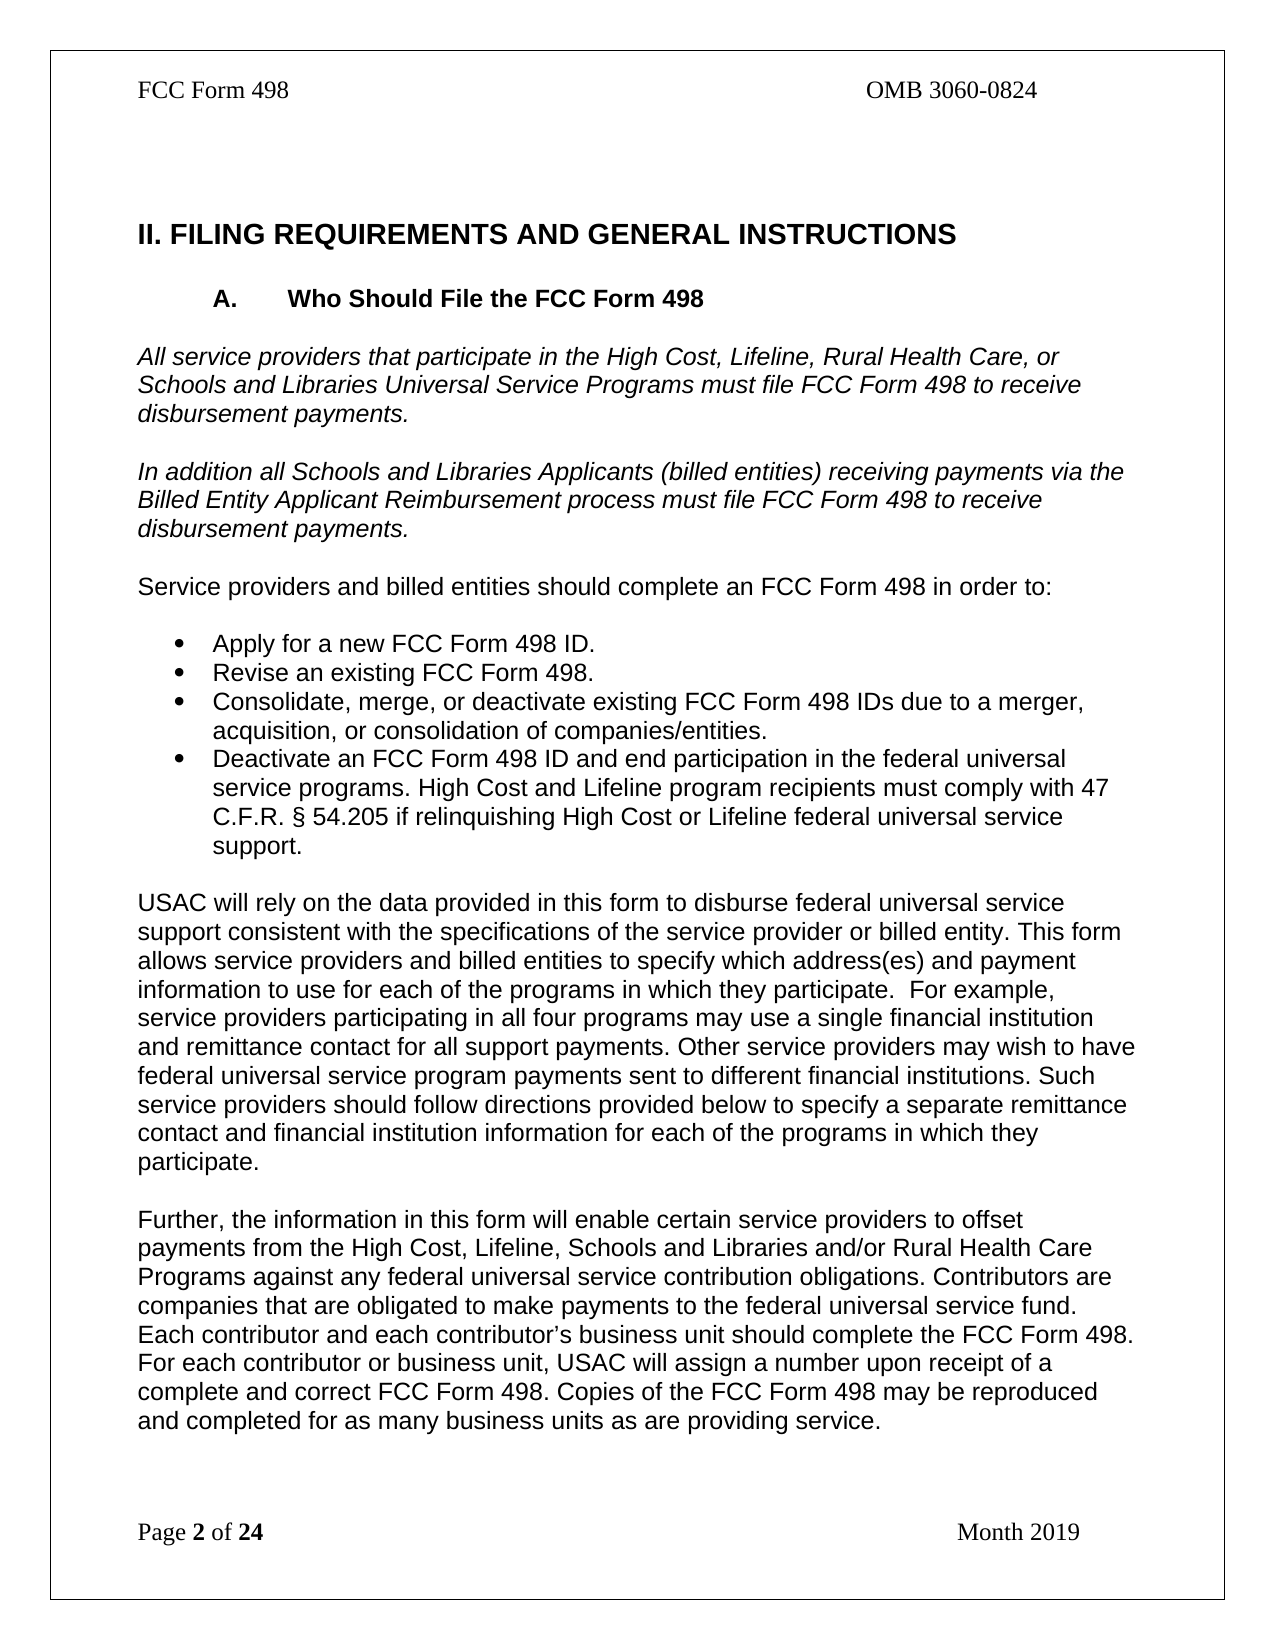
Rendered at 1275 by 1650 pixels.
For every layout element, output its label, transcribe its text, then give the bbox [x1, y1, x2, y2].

list Consolidate, merge, or deactivate existing FCC Form 498 IDs due to a merger, acquisition, or consolidation of companies/entities. [175, 687, 1138, 744]
text Further, the information in this form will enable certain service providers to offset payments from the High Cost, Lifeline, Schools and Libraries and/or Rural Health Care Programs against any federal universal service contribution obligations. Contributors are companies that are obligated to make payments to the federal universal service fund. Each contributor and each contributor’s business unit should complete the FCC Form 498. For each contributor or business unit, USAC will assign a number upon receipt of a complete and correct FCC Form 498. Copies of the FCC Form 498 may be reproduced and completed for as many business units as are providing service. [137, 1204, 1138, 1434]
list Who Should File the FCC Form 498 [212, 284, 1138, 313]
list Revise an existing FCC Form 498. [175, 658, 1138, 687]
text Service providers and billed entities should complete an FCC Form 498 in order to: [137, 572, 1138, 600]
text In addition all Schools and Libraries Applicants (billed entities) receiving payments via the Billed Entity Applicant Reimbursement process must file FCC Form 498 to receive disbursement payments. [137, 457, 1138, 543]
list Deactivate an FCC Form 498 ID and end participation in the federal universal service programs. High Cost and Lifeline program recipients must comply with 47 C.F.R. § 54.205 if relinquishing High Cost or Lifeline federal universal service support. [175, 744, 1138, 859]
text II. FILING REQUIREMENTS AND GENERAL INSTRUCTIONS [137, 217, 1138, 251]
text All service providers that participate in the High Cost, Lifeline, Rural Health Care, or Schools and Libraries Universal Service Programs must file FCC Form 498 to receive disbursement payments. [137, 342, 1138, 428]
list Apply for a new FCC Form 498 ID. [175, 629, 1138, 658]
text USAC will rely on the data provided in this form to disburse federal universal service support consistent with the specifications of the service provider or billed entity. This form allows service providers and billed entities to specify which address(es) and payment information to use for each of the programs in which they participate. For example, service providers participating in all four programs may use a single financial institution and remittance contact for all support payments. Other service providers may wish to have federal universal service program payments sent to different financial institutions. Such service providers should follow directions provided below to specify a separate remittance contact and financial institution information for each of the programs in which they participate. [137, 888, 1138, 1176]
